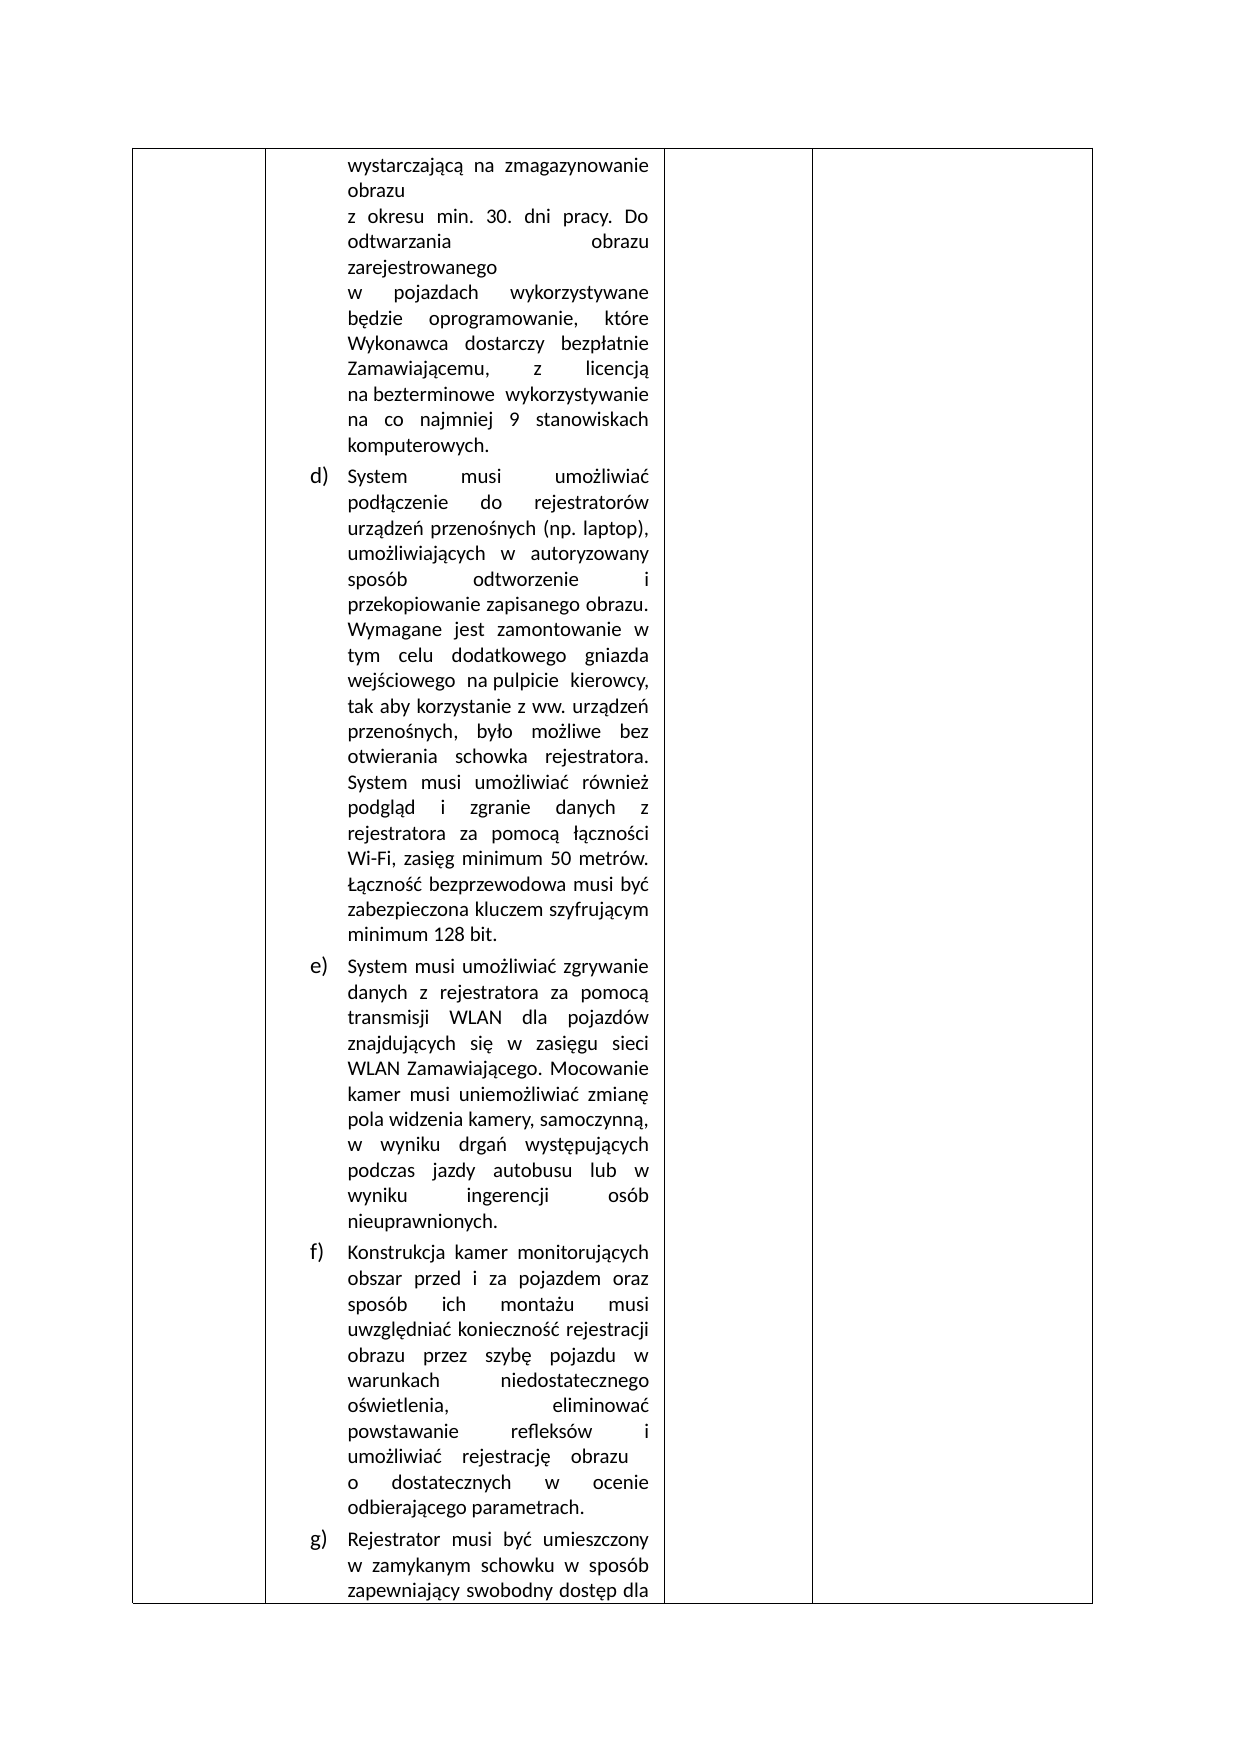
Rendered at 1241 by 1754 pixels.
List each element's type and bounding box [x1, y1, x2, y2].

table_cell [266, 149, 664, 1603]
table_cell [133, 149, 265, 1603]
table_cell [813, 149, 1092, 1603]
table_cell [665, 149, 812, 1603]
